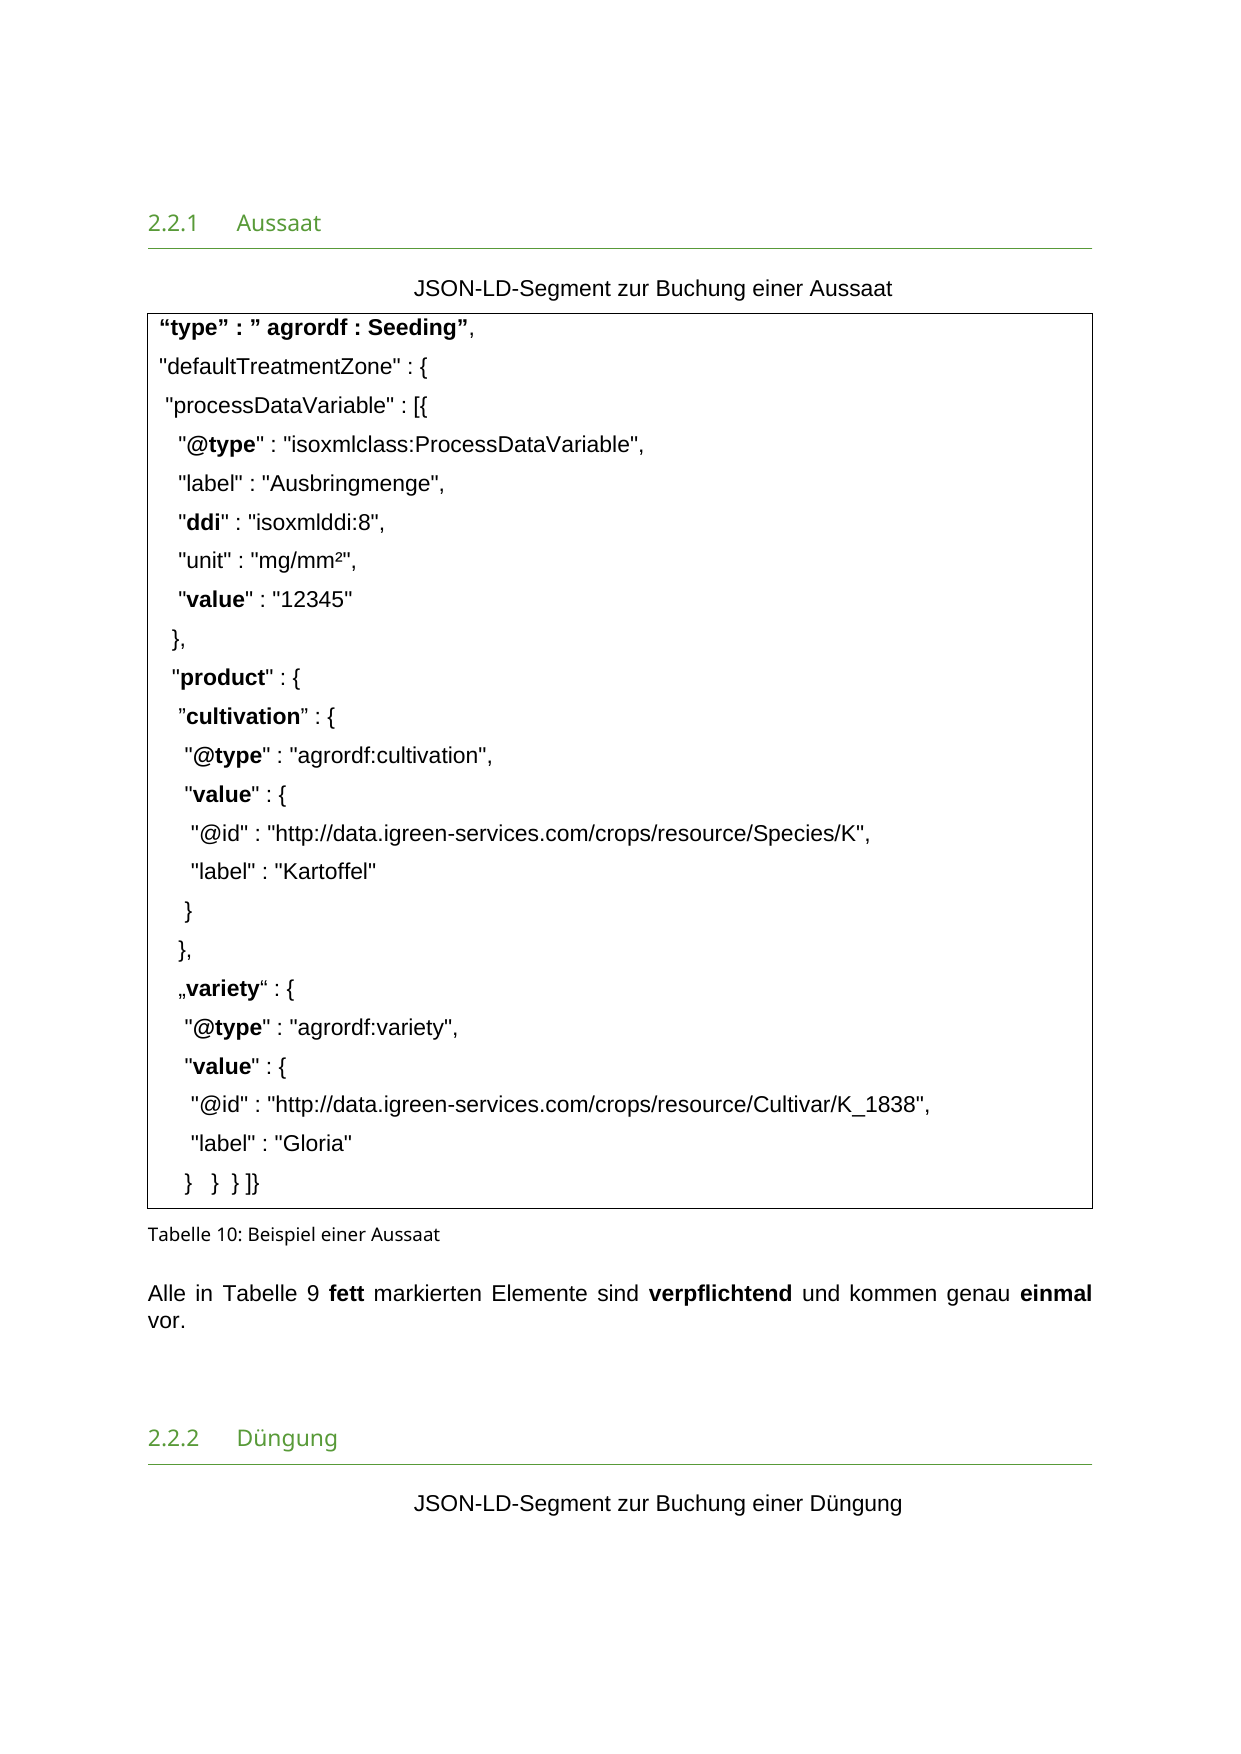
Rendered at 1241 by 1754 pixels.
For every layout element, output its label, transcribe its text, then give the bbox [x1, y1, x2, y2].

subtitle Düngung [148, 1422, 1092, 1464]
table_header “type” : ” agrordf : Seeding”, "defaultTreatmentZone" : { "processDataVariable" : [{ "@type" : "isoxmlclass:ProcessDataVariable", "label" : "Ausbringmenge", "ddi" : "isoxmlddi:8", "unit" : "mg/mm²", "value" : "12345" }, "product" : { ”cultivation” : { "@type" : "agrordf:cultivation", "value" : { "@id" : "http://data.igreen-services.com/crops/resource/Species/K", "label" : "Kartoffel" } }, „variety“ : { "@type" : "agrordf:variety", "value" : { "@id" : "http://data.igreen-services.com/crops/resource/Cultivar/K_1838", "label" : "Gloria" } } } ]} [148, 314, 1092, 1208]
text Tabelle 10: Beispiel einer Aussaat [148, 1222, 1092, 1247]
subtitle Aussaat [148, 207, 1092, 248]
text JSON-LD-Segment zur Buchung einer Düngung [413, 1490, 1092, 1516]
text JSON-LD-Segment zur Buchung einer Aussaat [413, 274, 1092, 301]
text Alle in Tabelle 9 fett markierten Elemente sind verpflichtend und kommen genau einmal vor. [148, 1280, 1092, 1333]
